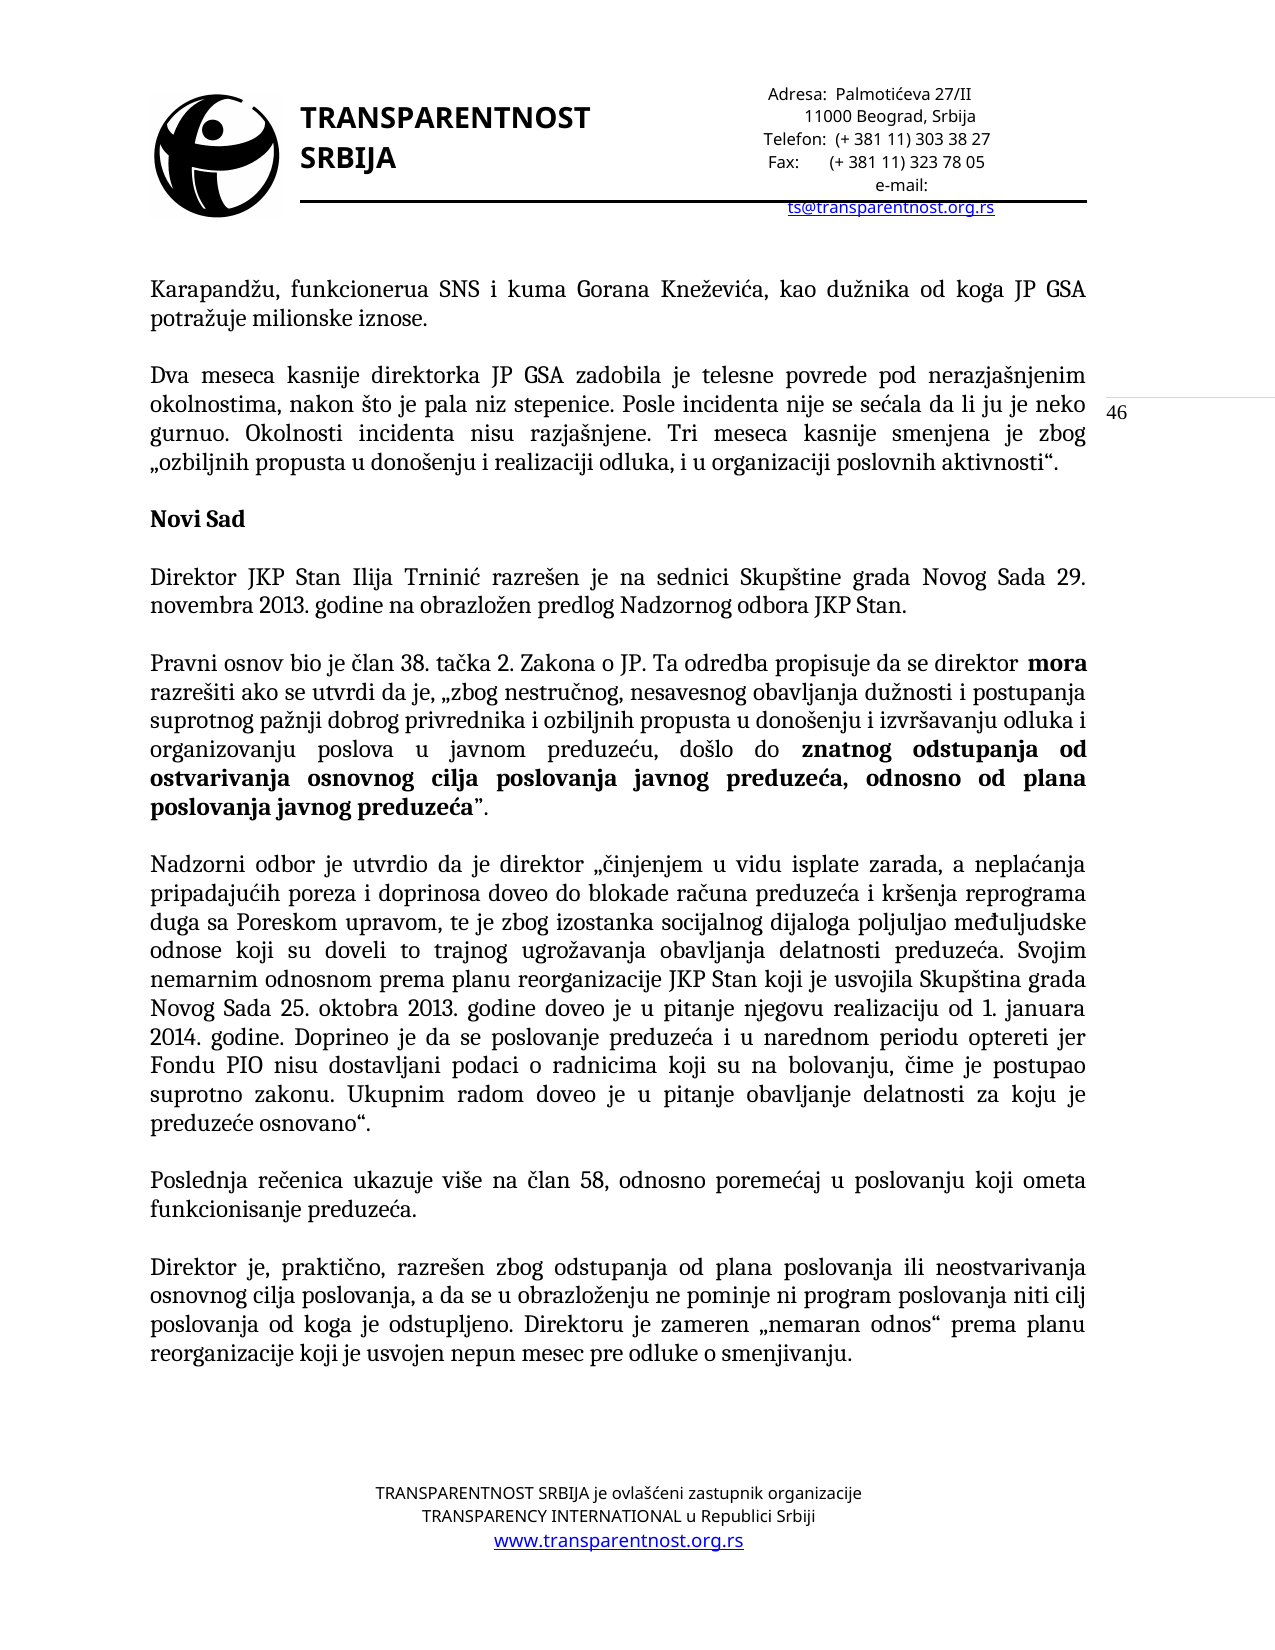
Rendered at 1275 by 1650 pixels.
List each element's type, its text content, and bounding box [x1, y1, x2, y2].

picture [150, 92, 282, 220]
text Dva meseca kasnije direktorka JP GSA zadobila je telesne povrede pod nerazjašnjenim okolnostima, nakon što je pala niz stepenice. Posle incidenta nije se sećala da li ju je neko gurnuo. Okolnosti incidenta nisu razjašnjene. Tri meseca kasnije smenjena je zbog „ozbiljnih propusta u donošenju i realizaciji odluka, i u organizaciji poslovnih aktivnosti“. [150, 361, 1087, 476]
text Novi Sad [150, 505, 1087, 534]
text Direktor je, praktično, razrešen zbog odstupanja od plana poslovanja ili neostvarivanja osnovnog cilja poslovanja, a da se u obrazloženju ne pominje ni program poslovanja niti cilj poslovanja od koga je odstupljeno. Direktoru je zameren „nemaran odnos“ prema planu reorganizacije koji je usvojen nepun mesec pre odluke o smenjivanju. [150, 1253, 1087, 1368]
text Poslednja rečenica ukazuje više na član 58, odnosno poremećaj u poslovanju koji ometa funkcionisanje preduzeća. [150, 1166, 1087, 1224]
text Direktor JKP Stan Ilija Trninić razrešen je na sednici Skupštine grada Novog Sada 29. novembra 2013. godine na obrazložen predlog Nadzornog odbora JKP Stan. [150, 563, 1087, 620]
text Nadzorni odbor je utvrdio da je direktor „činjenjem u vidu isplate zarada, a neplaćanja pripadajućih poreza i doprinosa doveo do blokade računa preduzeća i kršenja reprograma duga sa Poreskom upravom, te je zbog izostanka socijalnog dijaloga poljuljao međuljudske odnose koji su doveli to trajnog ugrožavanja obavljanja delatnosti preduzeća. Svojim nemarnim odnosnom prema planu reorganizacije JKP Stan koji je usvojila Skupština grada Novog Sada 25. oktobra 2013. godine doveo je u pitanje njegovu realizaciju od 1. januara 2014. godine. Doprineo je da se poslovanje preduzeća i u narednom periodu optereti jer Fondu PIO nisu dostavljani podaci o radnicima koji su na bolovanju, čime je postupao suprotno zakonu. Ukupnim radom doveo je u pitanje obavljanje delatnosti za koju je preduzeće osnovano“. [150, 850, 1087, 1138]
text Pravni osnov bio je član 38. tačka 2. Zakona o JP. Ta odredba propisuje da se direktor mora razrešiti ako se utvrdi da je, „zbog nestručnog, nesavesnog obavljanja dužnosti i postupanja suprotnog pažnji dobrog privrednika i ozbiljnih propusta u donošenju i izvršavanju odluka i organizovanju poslova u javnom preduzeću, došlo do znatnog odstupanja od ostvarivanja osnovnog cilja poslovanja javnog preduzeća, odnosno od plana poslovanja javnog preduzeća”. [150, 649, 1087, 821]
